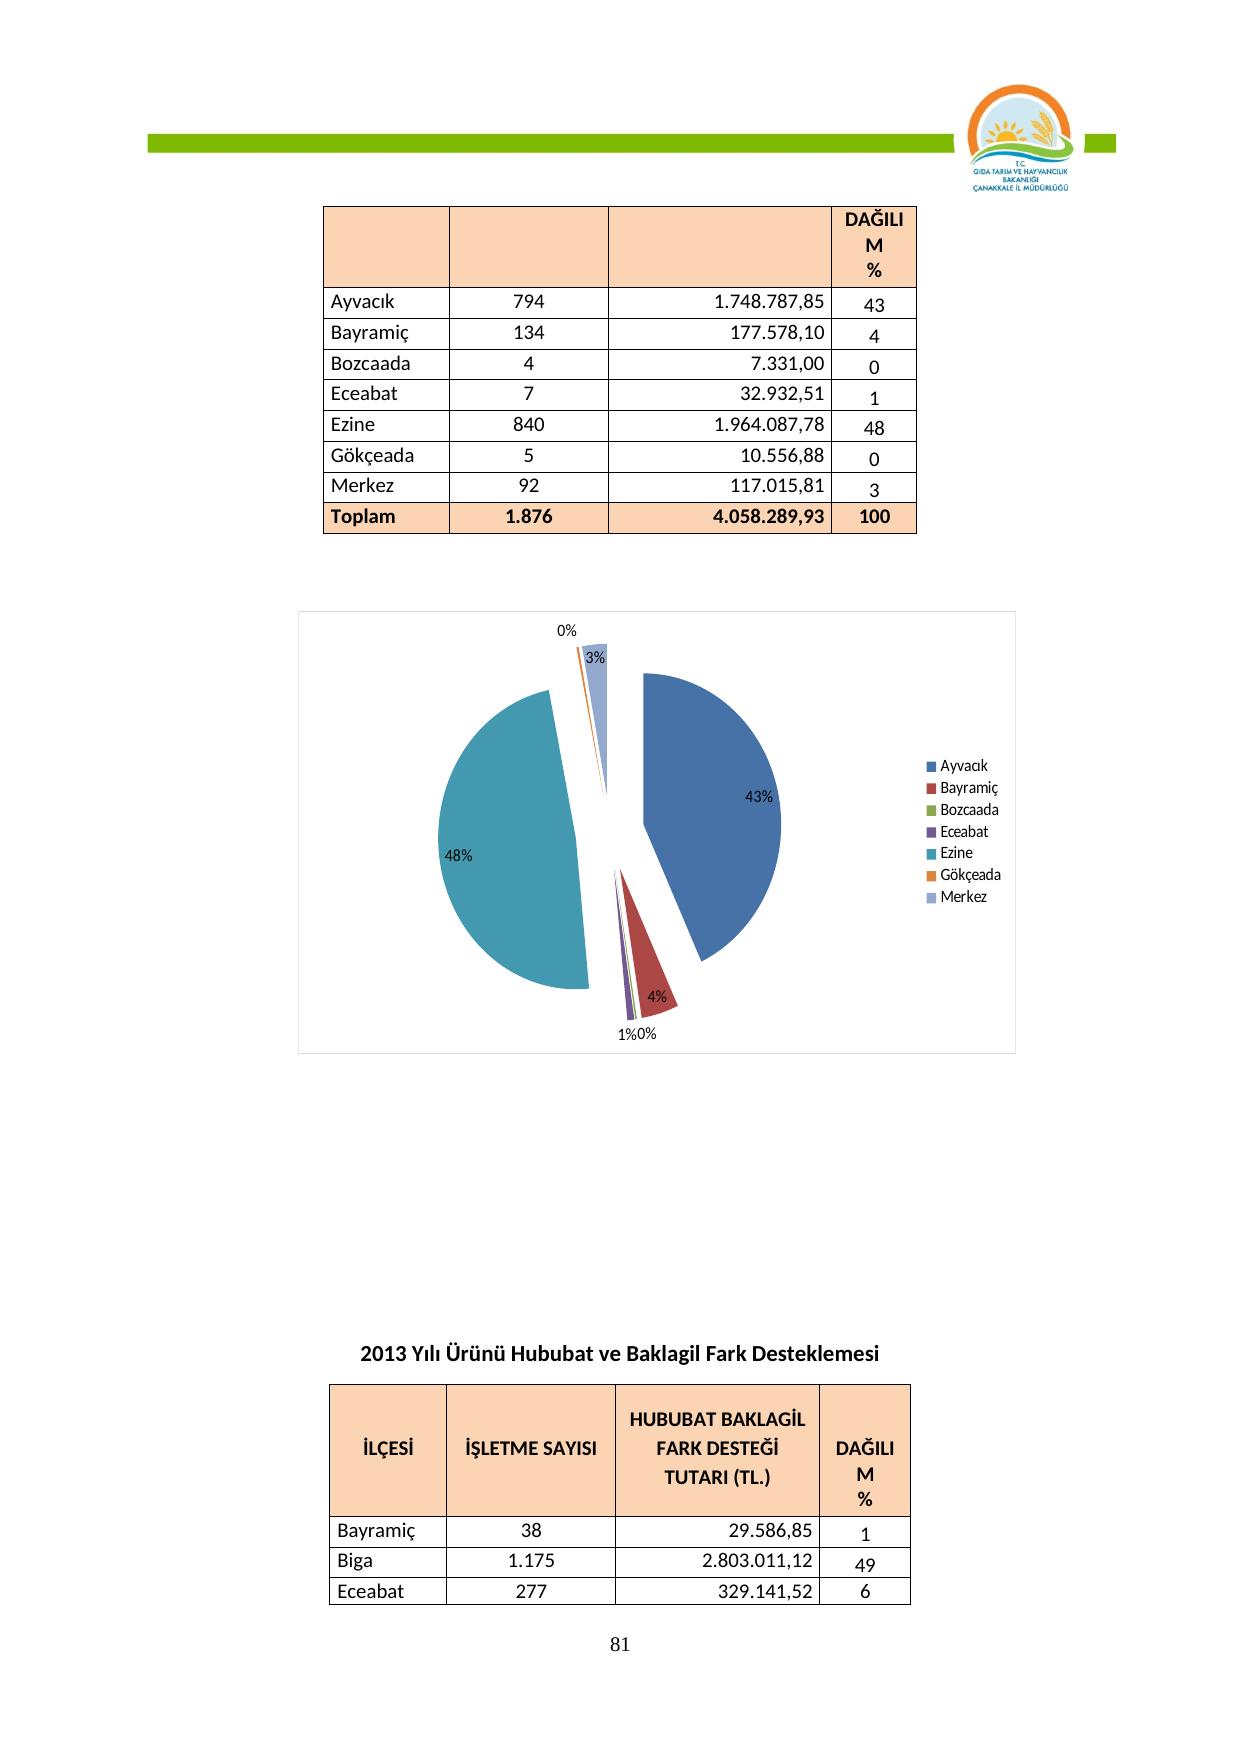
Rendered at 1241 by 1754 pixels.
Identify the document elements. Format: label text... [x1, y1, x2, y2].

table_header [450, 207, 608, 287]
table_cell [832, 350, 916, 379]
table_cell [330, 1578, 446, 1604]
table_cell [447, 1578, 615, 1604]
text 2013 Yılı Ürünü Hububat ve Baklagil Fark Desteklemesi [148, 1339, 1093, 1367]
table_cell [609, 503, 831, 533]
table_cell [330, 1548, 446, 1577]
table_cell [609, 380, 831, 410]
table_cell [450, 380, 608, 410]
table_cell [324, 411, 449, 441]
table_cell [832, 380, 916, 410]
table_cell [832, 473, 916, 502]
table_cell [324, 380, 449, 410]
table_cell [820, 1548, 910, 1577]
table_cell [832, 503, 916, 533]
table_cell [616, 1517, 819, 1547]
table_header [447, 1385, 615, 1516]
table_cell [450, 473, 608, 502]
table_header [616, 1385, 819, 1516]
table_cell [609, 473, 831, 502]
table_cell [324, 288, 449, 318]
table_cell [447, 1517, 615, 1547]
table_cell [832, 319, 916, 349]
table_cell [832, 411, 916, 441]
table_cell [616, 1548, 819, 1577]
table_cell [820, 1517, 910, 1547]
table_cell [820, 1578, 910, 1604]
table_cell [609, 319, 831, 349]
picture [147, 73, 1117, 206]
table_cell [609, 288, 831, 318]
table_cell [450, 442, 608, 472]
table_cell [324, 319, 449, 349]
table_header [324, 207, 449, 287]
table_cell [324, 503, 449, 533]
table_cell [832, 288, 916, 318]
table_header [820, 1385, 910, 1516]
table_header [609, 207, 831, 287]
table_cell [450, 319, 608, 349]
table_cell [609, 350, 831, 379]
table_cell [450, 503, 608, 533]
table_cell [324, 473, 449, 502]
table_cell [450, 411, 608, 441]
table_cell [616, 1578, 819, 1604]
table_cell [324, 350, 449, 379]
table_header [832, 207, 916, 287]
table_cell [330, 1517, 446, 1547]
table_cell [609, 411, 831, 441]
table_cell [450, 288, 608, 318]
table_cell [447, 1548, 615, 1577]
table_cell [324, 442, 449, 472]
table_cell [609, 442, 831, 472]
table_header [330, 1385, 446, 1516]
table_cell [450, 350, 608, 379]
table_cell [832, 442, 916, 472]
